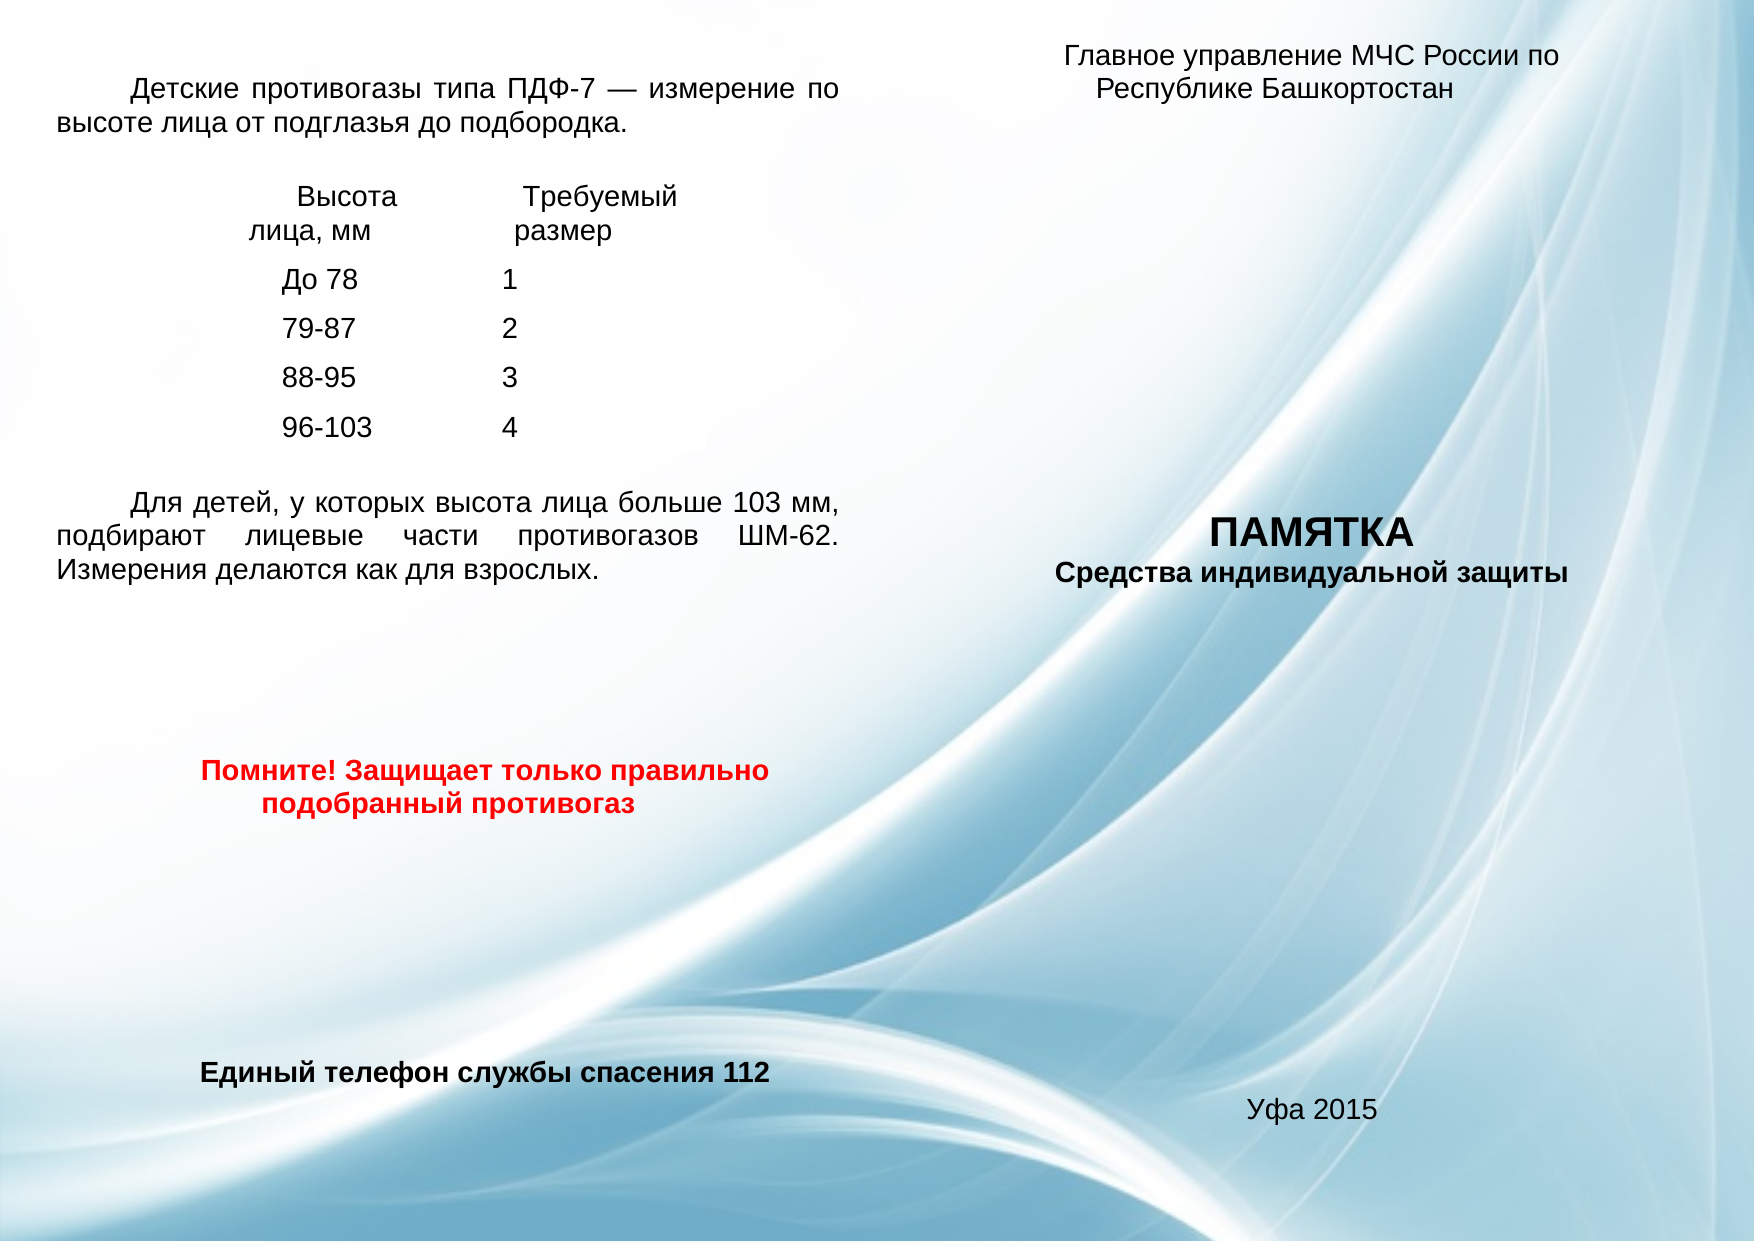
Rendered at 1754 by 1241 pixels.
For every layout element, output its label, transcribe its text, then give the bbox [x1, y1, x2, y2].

subtitle ПАМЯТКА [914, 507, 1636, 555]
table_cell 1 [420, 254, 706, 303]
table_header Требуемый размер [420, 172, 706, 254]
table_cell 88-95 [200, 353, 420, 402]
subtitle Средства индивидуальной защиты [914, 555, 1636, 588]
table_cell 4 [420, 402, 706, 451]
subtitle Уфа 2015 [914, 1092, 1636, 1125]
table_cell 79-87 [200, 304, 420, 353]
subtitle Главное управление МЧС России по Республике Башкортостан [914, 37, 1636, 104]
text Помните! Защищает только правильно подобранный противогаз [56, 753, 840, 820]
table_header Высота лица, мм [200, 172, 420, 254]
table_cell До 78 [200, 254, 420, 303]
subtitle Единый телефон службы спасения 112 [56, 1055, 840, 1088]
text Детские противогазы типа ПДФ-7 — измерение по высоте лица от подглазья до подбородка. [56, 71, 840, 138]
table_cell 96-103 [200, 402, 420, 451]
table_cell 2 [420, 304, 706, 353]
text Для детей, у которых высота лица больше , подбирают лицевые части противогазов ШМ-62. Измерения делаются как для взрослых. [56, 484, 840, 585]
picture [0, 0, 1754, 1241]
table_cell 3 [420, 353, 706, 402]
